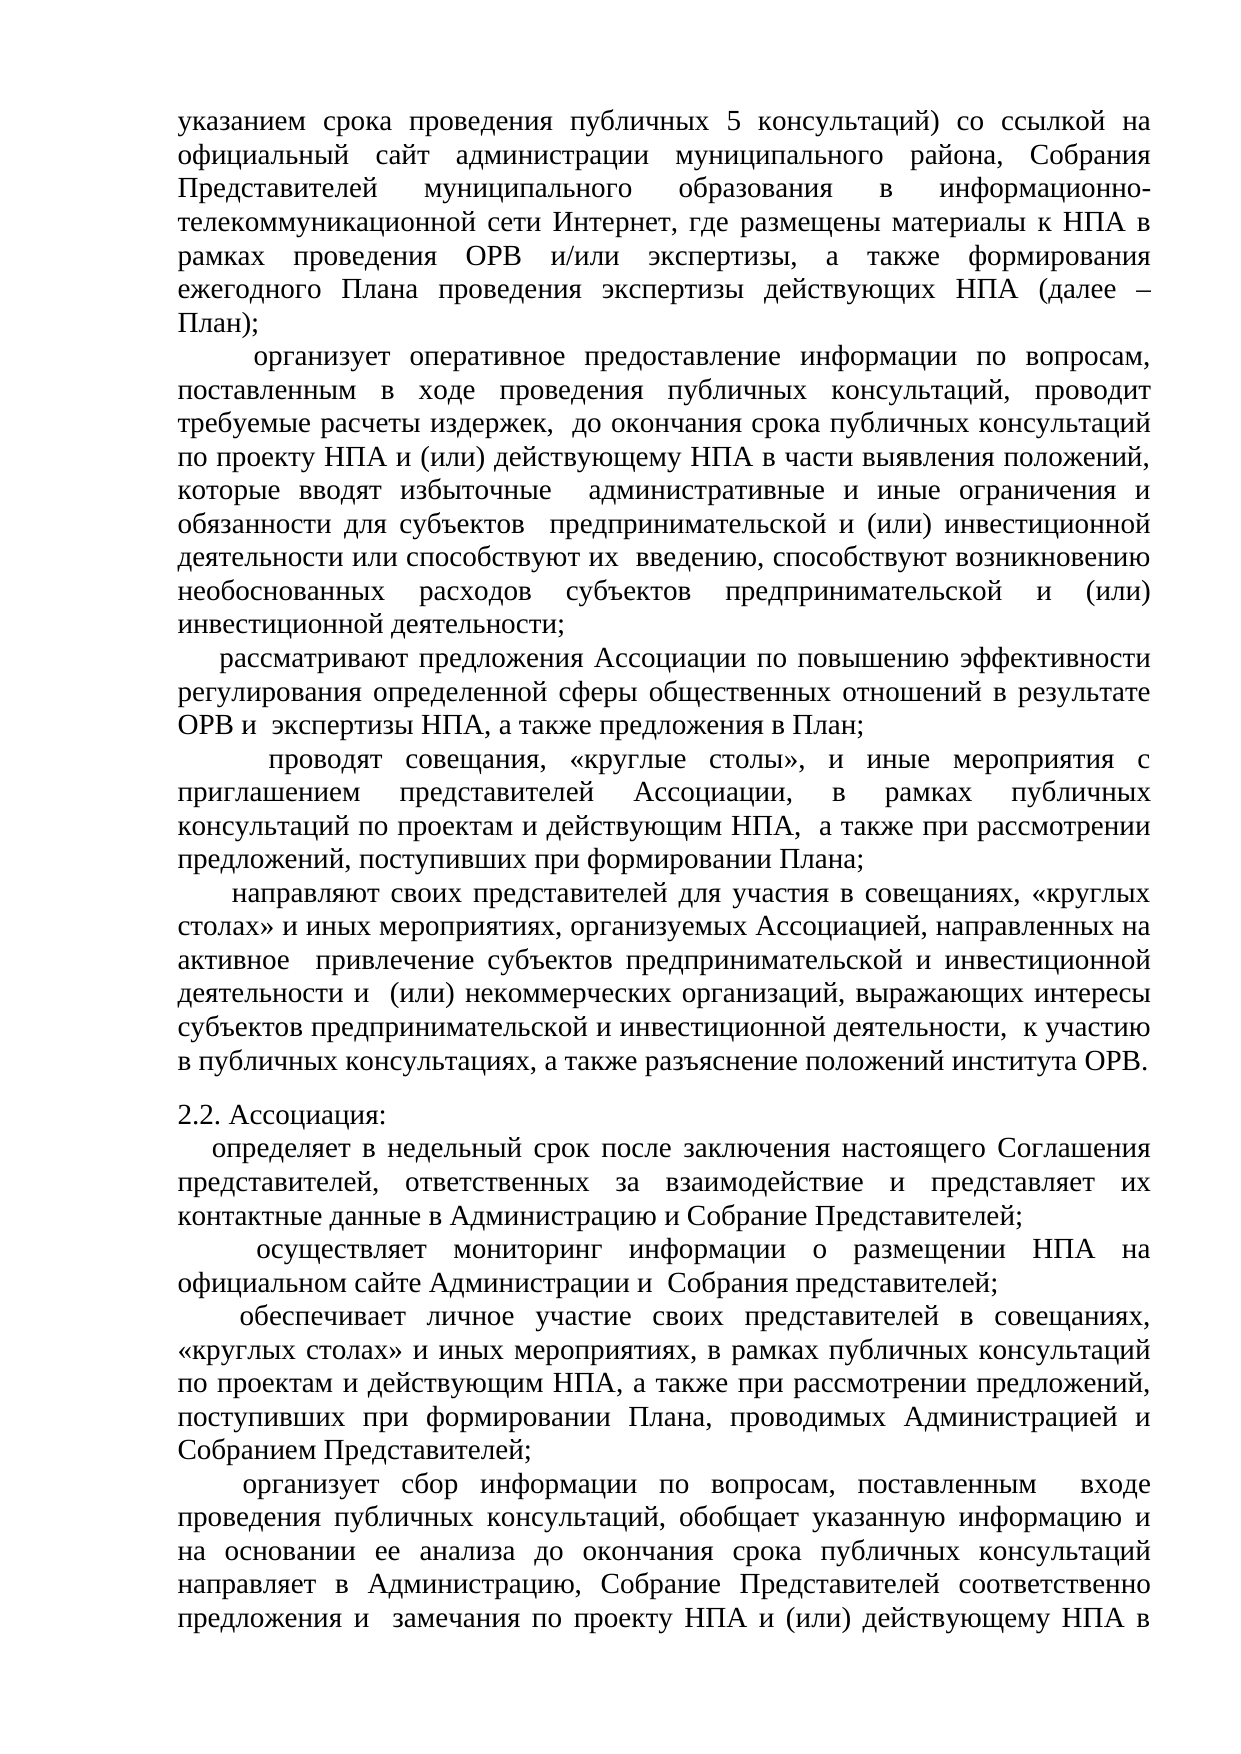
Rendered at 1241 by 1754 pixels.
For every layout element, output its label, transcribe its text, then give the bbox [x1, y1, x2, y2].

text рассматривают предложения Ассоциации по повышению эффективности регулирования определенной сферы общественных отношений в результате ОРВ и экспертизы НПА, а также предложения в План; [177, 640, 1152, 741]
text обеспечивает личное участие своих представителей в совещаниях, «круглых столах» и иных мероприятиях, в рамках публичных консультаций по проектам и действующим НПА, а также при рассмотрении предложений, поступивших при формировании Плана, проводимых Администрацией и Собранием Представителей; [177, 1298, 1152, 1466]
text 2.2. Ассоциация: [177, 1097, 1152, 1131]
text проводят совещания, «круглые столы», и иные мероприятия с приглашением представителей Ассоциации, в рамках публичных консультаций по проектам и действующим НПА, а также при рассмотрении предложений, поступивших при формировании Плана; [177, 741, 1152, 875]
text определяет в недельный срок после заключения настоящего Соглашения представителей, ответственных за взаимодействие и представляет их контактные данные в Администрацию и Собрание Представителей; [177, 1131, 1152, 1231]
text организует оперативное предоставление информации по вопросам, поставленным в ходе проведения публичных консультаций, проводит требуемые расчеты издержек, до окончания срока публичных консультаций по проекту НПА и (или) действующему НПА в части выявления положений, которые вводят избыточные административные и иные ограничения и обязанности для субъектов предпринимательской и (или) инвестиционной деятельности или способствуют их введению, способствуют возникновению необоснованных расходов субъектов предпринимательской и (или) инвестиционной деятельности; [177, 338, 1152, 640]
text направляют своих представителей для участия в совещаниях, «круглых столах» и иных мероприятиях, организуемых Ассоциацией, направленных на активное привлечение субъектов предпринимательской и инвестиционной деятельности и (или) некоммерческих организаций, выражающих интересы субъектов предпринимательской и инвестиционной деятельности, к участию в публичных консультациях, а также разъяснение положений института ОРВ. [177, 875, 1152, 1076]
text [177, 103, 1152, 338]
text осуществляет мониторинг информации о размещении НПА на официальном сайте Администрации и Собрания представителей; [177, 1231, 1152, 1298]
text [177, 1466, 1152, 1634]
